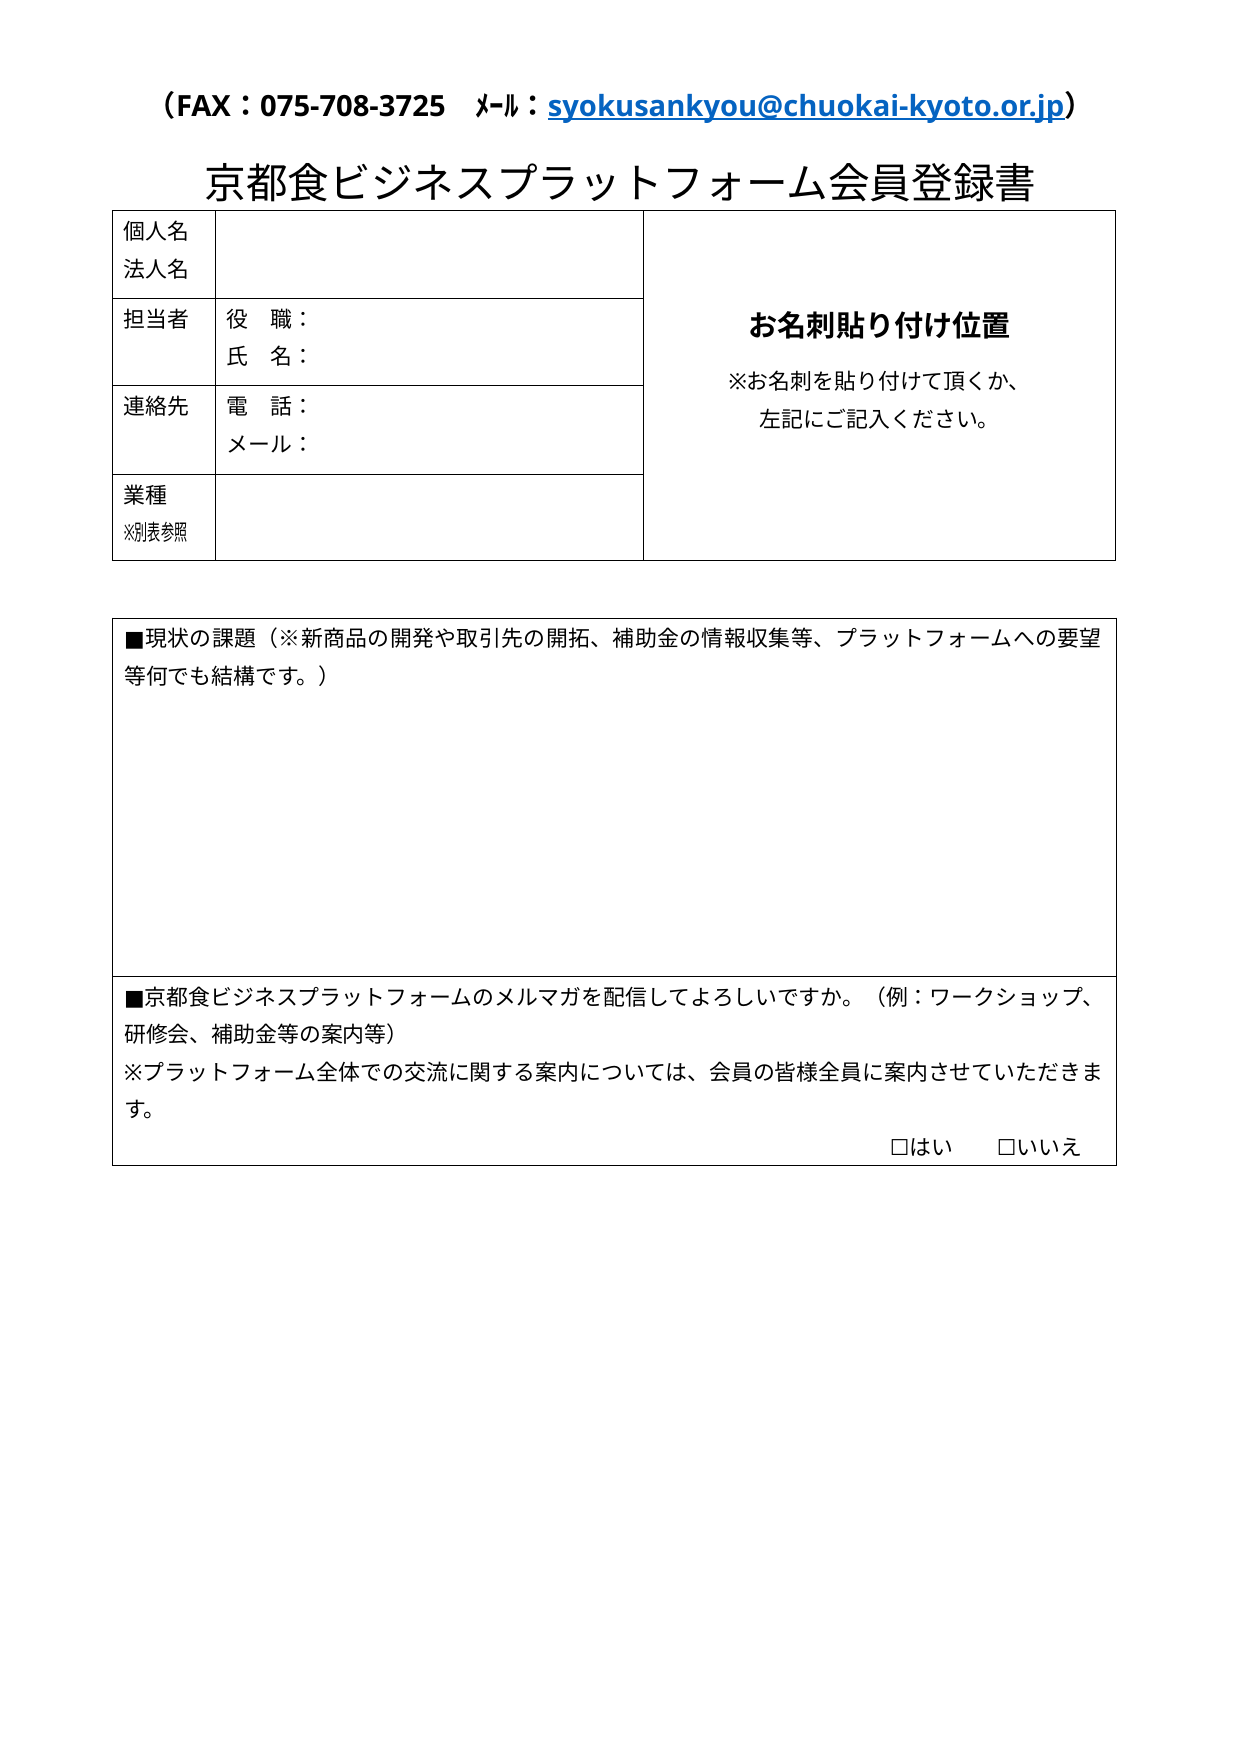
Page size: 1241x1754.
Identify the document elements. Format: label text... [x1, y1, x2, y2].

text （FAX：075-708-3725 ﾒｰﾙ：syokusankyou@chuokai-kyoto.or.jp） [112, 82, 1128, 124]
table_header お名刺貼り付け位置 ※お名刺を貼り付けて頂くか、 左記にご記入ください。 [644, 211, 1115, 560]
table_cell [216, 475, 643, 560]
text 京都食ビジネスプラットフォーム会員登録書 [112, 150, 1128, 210]
table_cell 電 話： メール： [216, 386, 643, 474]
table_cell ■京都食ビジネスプラットフォームのメルマガを配信してよろしいですか。（例：ワークショップ、研修会、補助金等の案内等） ※プラットフォーム全体での交流に関する案内については、会員の皆様全員に案内させていただきます。 はい いいえ [113, 977, 1116, 1164]
table_header [216, 211, 643, 298]
table_cell 役 職： 氏 名： [216, 299, 643, 385]
table_cell 連絡先 [113, 386, 215, 474]
table_header 個人名 法人名 [113, 211, 215, 298]
table_cell 担当者 [113, 299, 215, 385]
table_cell 業種 ※別表参照 [113, 475, 215, 560]
table_header ■現状の課題（※新商品の開発や取引先の開拓、補助金の情報収集等、プラットフォームへの要望等何でも結構です。） [113, 619, 1116, 976]
